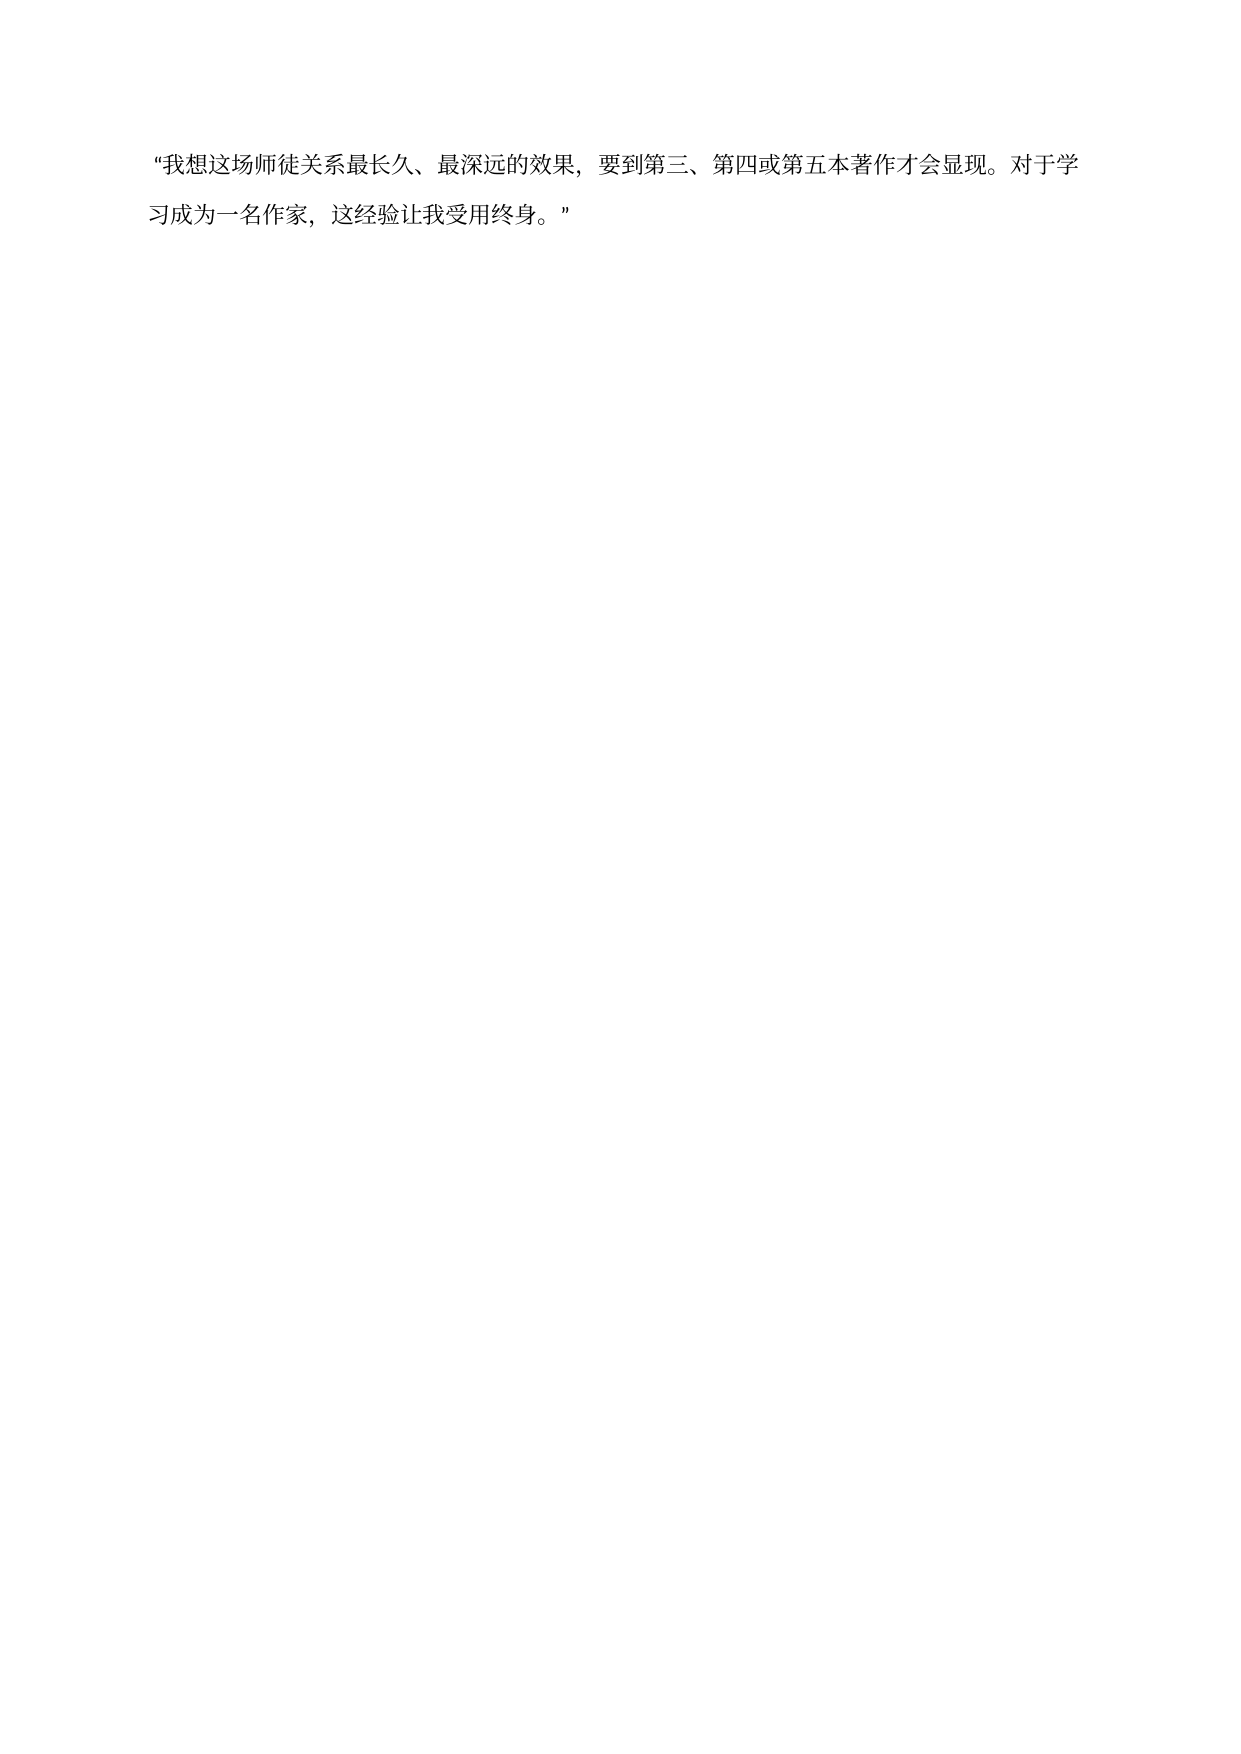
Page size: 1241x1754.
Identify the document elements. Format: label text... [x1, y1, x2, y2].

text “我想这场师徒关系最长久、最深远的效果，要到第三、第四或第五本著作才会显现。对于学习成为一名作家，这经验让我受用终身。” [148, 148, 1093, 230]
